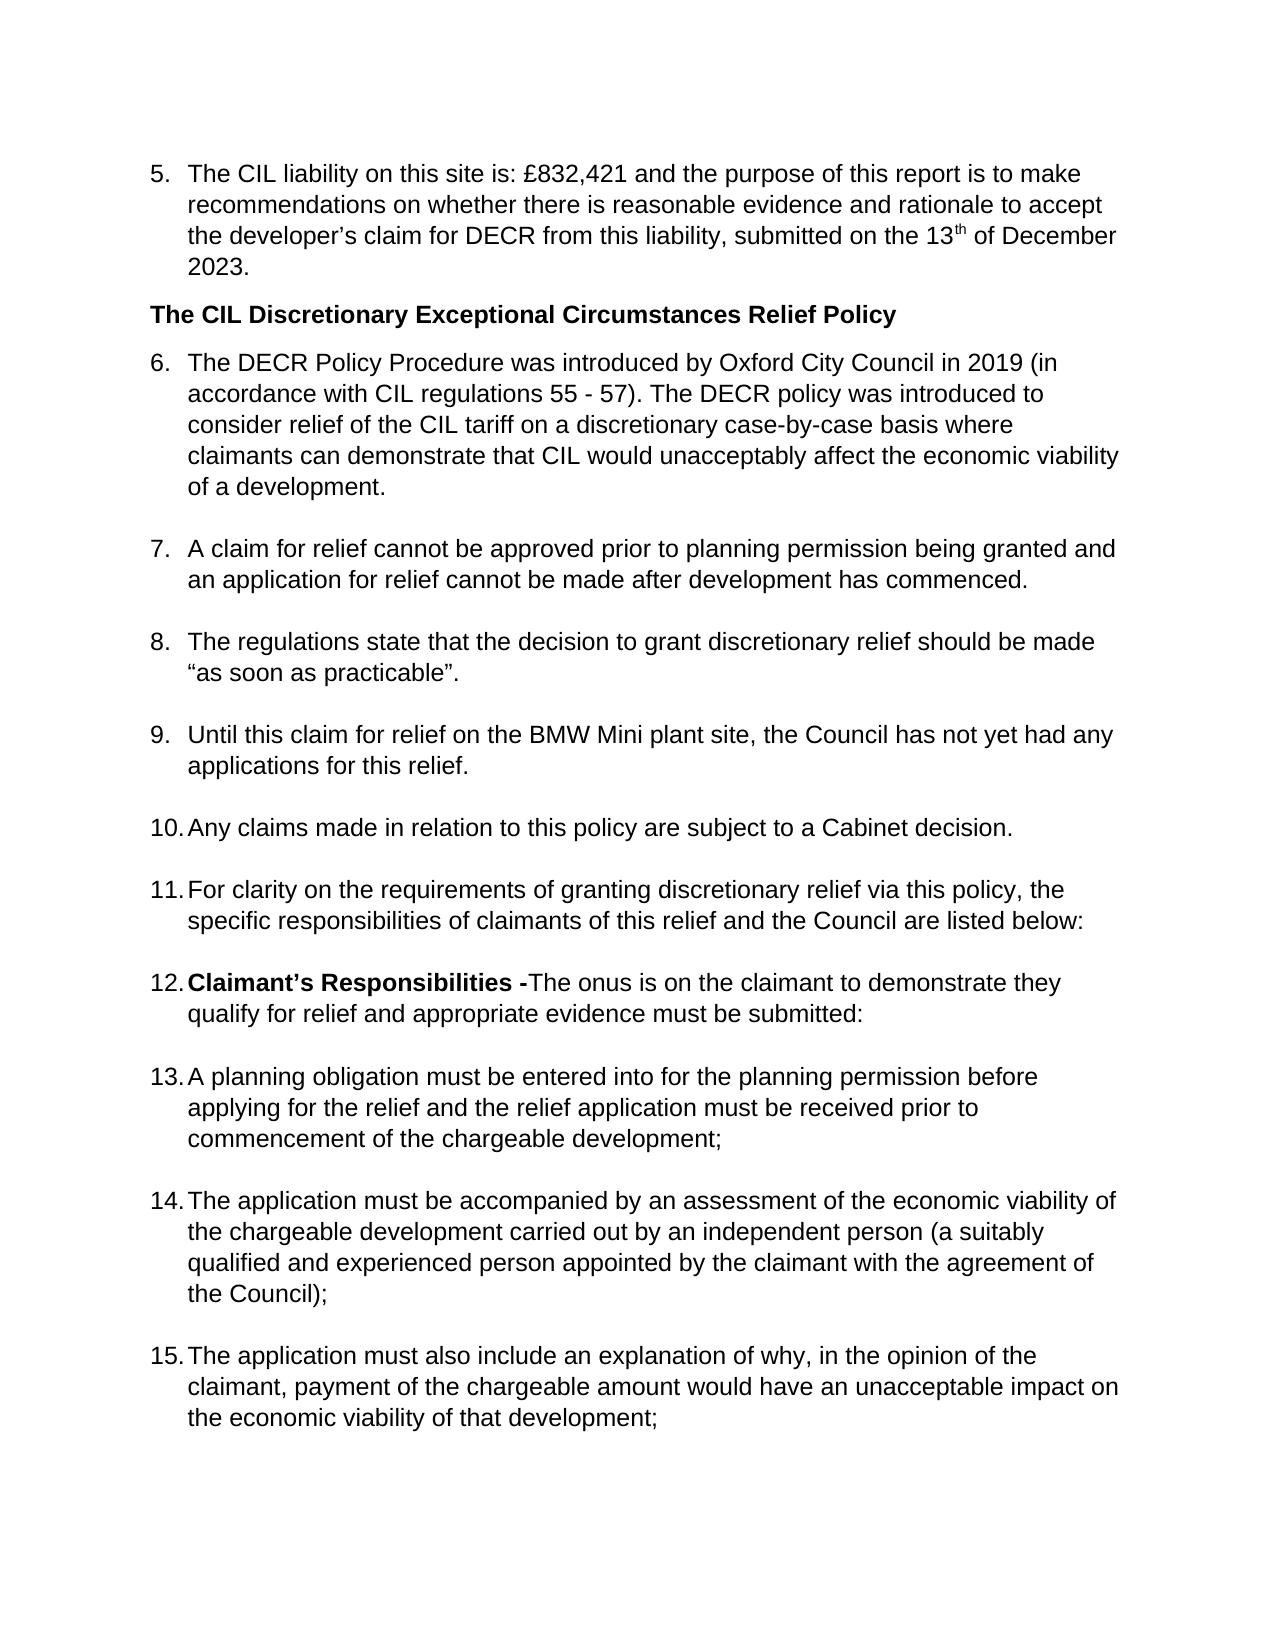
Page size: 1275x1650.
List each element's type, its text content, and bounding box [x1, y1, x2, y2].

list Any claims made in relation to this policy are subject to a Cabinet decision. [150, 813, 1125, 842]
list The CIL liability on this site is: £832,421 and the purpose of this report is to make recommendations on whether there is reasonable evidence and rationale to accept the developer’s claim for DECR from this liability, submitted on the 13th of December 2023. [150, 159, 1125, 281]
text The CIL Discretionary Exceptional Circumstances Relief Policy [150, 300, 1125, 329]
list For clarity on the requirements of granting discretionary relief via this policy, the specific responsibilities of claimants of this relief and the Council are listed below: [150, 875, 1125, 935]
list A planning obligation must be entered into for the planning permission before applying for the relief and the relief application must be received prior to commencement of the chargeable development; [150, 1062, 1125, 1152]
list The application must also include an explanation of why, in the opinion of the claimant, payment of the chargeable amount would have an unacceptable impact on the economic viability of that development; [150, 1341, 1125, 1432]
list The regulations state that the decision to grant discretionary relief should be made “as soon as practicable”. [150, 627, 1125, 687]
list Until this claim for relief on the BMW Mini plant site, the Council has not yet had any applications for this relief. [150, 720, 1125, 780]
list The application must be accompanied by an assessment of the economic viability of the chargeable development carried out by an independent person (a suitably qualified and experienced person appointed by the claimant with the agreement of the Council); [150, 1186, 1125, 1308]
list A claim for relief cannot be approved prior to planning permission being granted and an application for relief cannot be made after development has commenced. [150, 534, 1125, 594]
list Claimant’s Responsibilities -The onus is on the claimant to demonstrate they qualify for relief and appropriate evidence must be submitted: [150, 968, 1125, 1028]
list The DECR Policy Procedure was introduced by Oxford City Council in 2019 (in accordance with CIL regulations 55 - 57). The DECR policy was introduced to consider relief of the CIL tariff on a discretionary case-by-case basis where claimants can demonstrate that CIL would unacceptably affect the economic viability of a development. [150, 348, 1125, 501]
